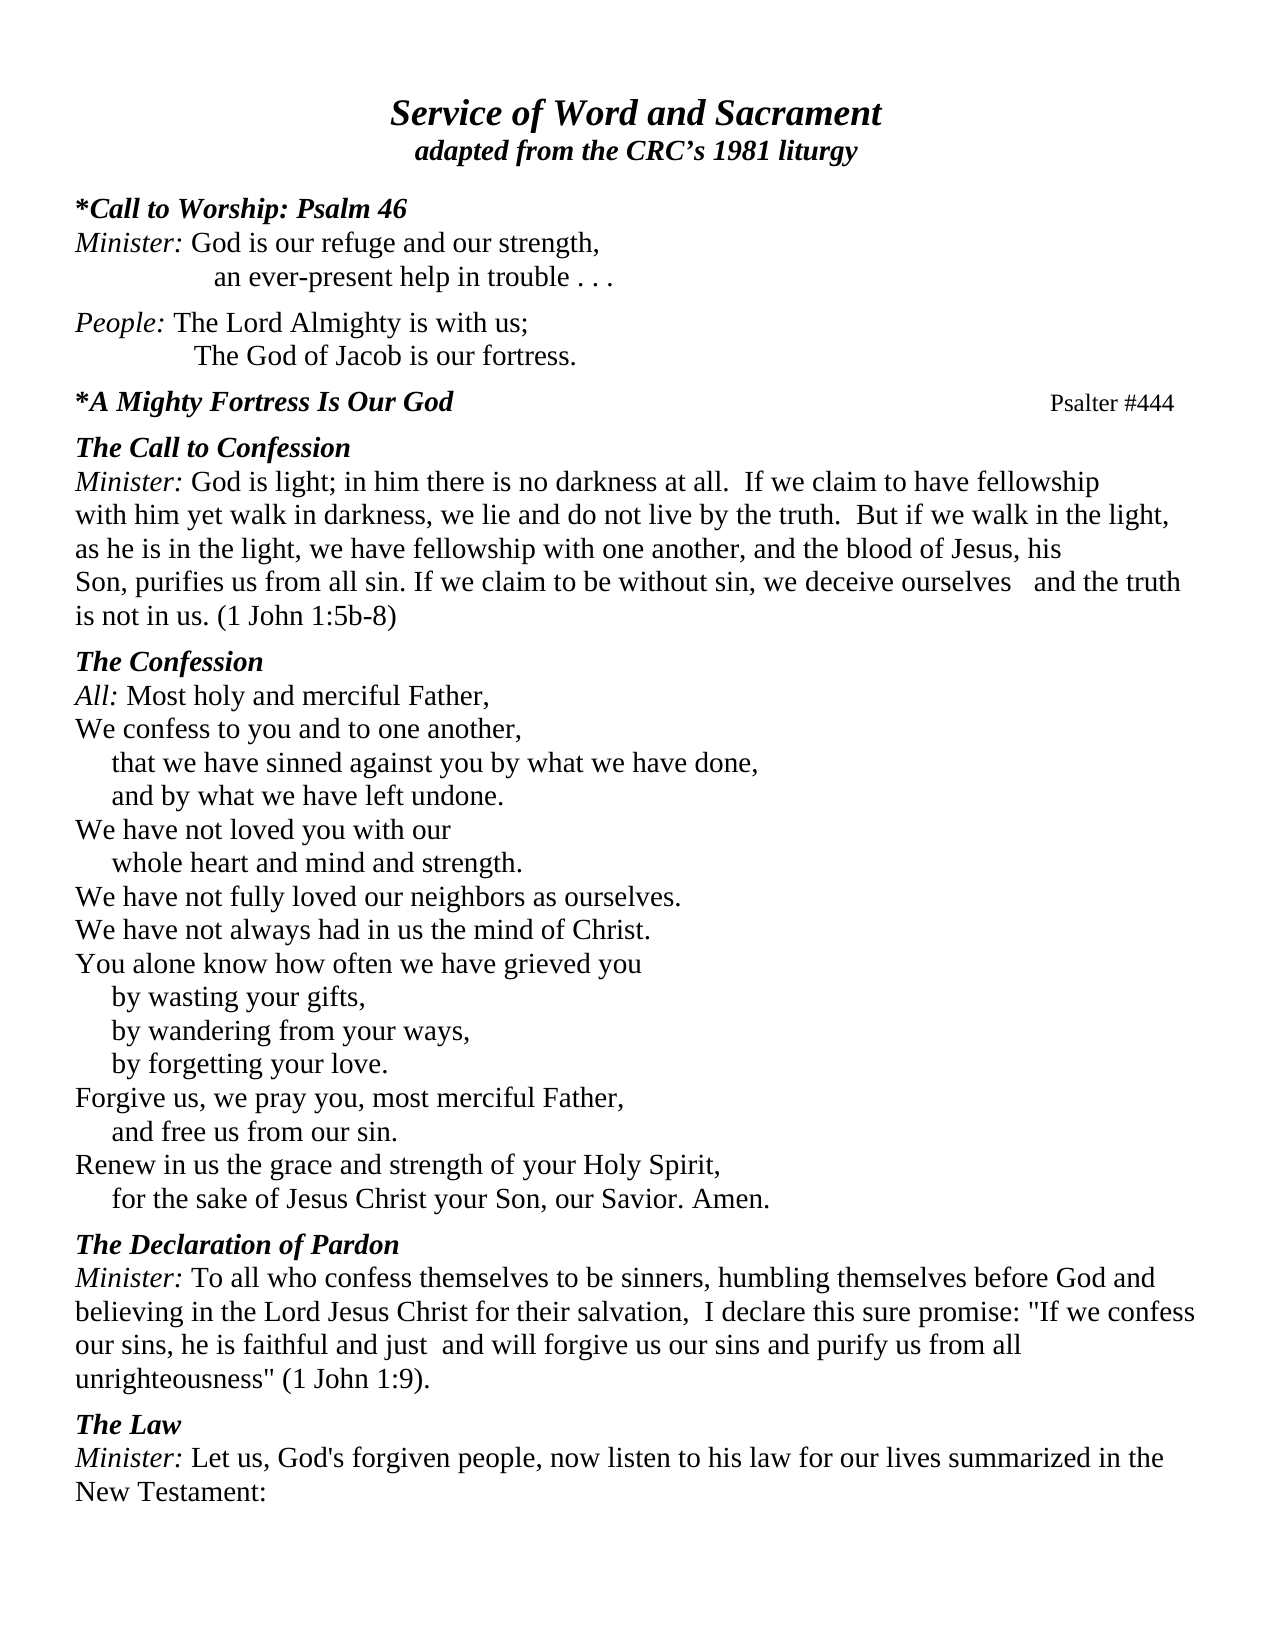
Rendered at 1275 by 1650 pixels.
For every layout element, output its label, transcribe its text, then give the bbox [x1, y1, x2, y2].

text The Confession All: Most holy and merciful Father, We confess to you and to one another, that we have sinned against you by what we have done, and by what we have left undone. We have not loved you with our whole heart and mind and strength. We have not fully loved our neighbors as ourselves. We have not always had in us the mind of Christ. You alone know how often we have grieved you by wasting your gifts, by wandering from your ways, by forgetting your love. Forgive us, we pray you, most merciful Father, and free us from our sin. Renew in us the grace and strength of your Holy Spirit, for the sake of Jesus Christ your Son, our Savior. Amen. [75, 644, 1200, 1214]
text The Call to Confession Minister: God is light; in him there is no darkness at all. If we claim to have fellowship with him yet walk in darkness, we lie and do not live by the truth. But if we walk in the light, as he is in the light, we have fellowship with one another, and the blood of Jesus, his Son, purifies us from all sin. If we claim to be without sin, we deceive ourselves and the truth is not in us. (1 John 1:5b-8) [75, 430, 1200, 632]
text *A Mighty Fortress Is Our God Psalter #444 [75, 384, 1200, 418]
text The Law Minister: Let us, God's forgiven people, now listen to his law for our lives summarized in the New Testament: [75, 1407, 1200, 1508]
text People: The Lord Almighty is with us; The God of Jacob is our fortress. [75, 305, 1200, 372]
text The Declaration of Pardon Minister: To all who confess themselves to be sinners, humbling themselves before God and believing in the Lord Jesus Christ for their salvation, I declare this sure promise: "If we confess our sins, he is faithful and just and will forgive us our sins and purify us from all unrighteousness" (1 John 1:9). [75, 1227, 1200, 1394]
text *Call to Worship: Psalm 46 Minister: God is our refuge and our strength, an ever-present help in trouble . . . [75, 192, 1200, 292]
text Service of Word and Sacrament adapted from the CRC’s 1981 liturgy [75, 90, 1200, 167]
